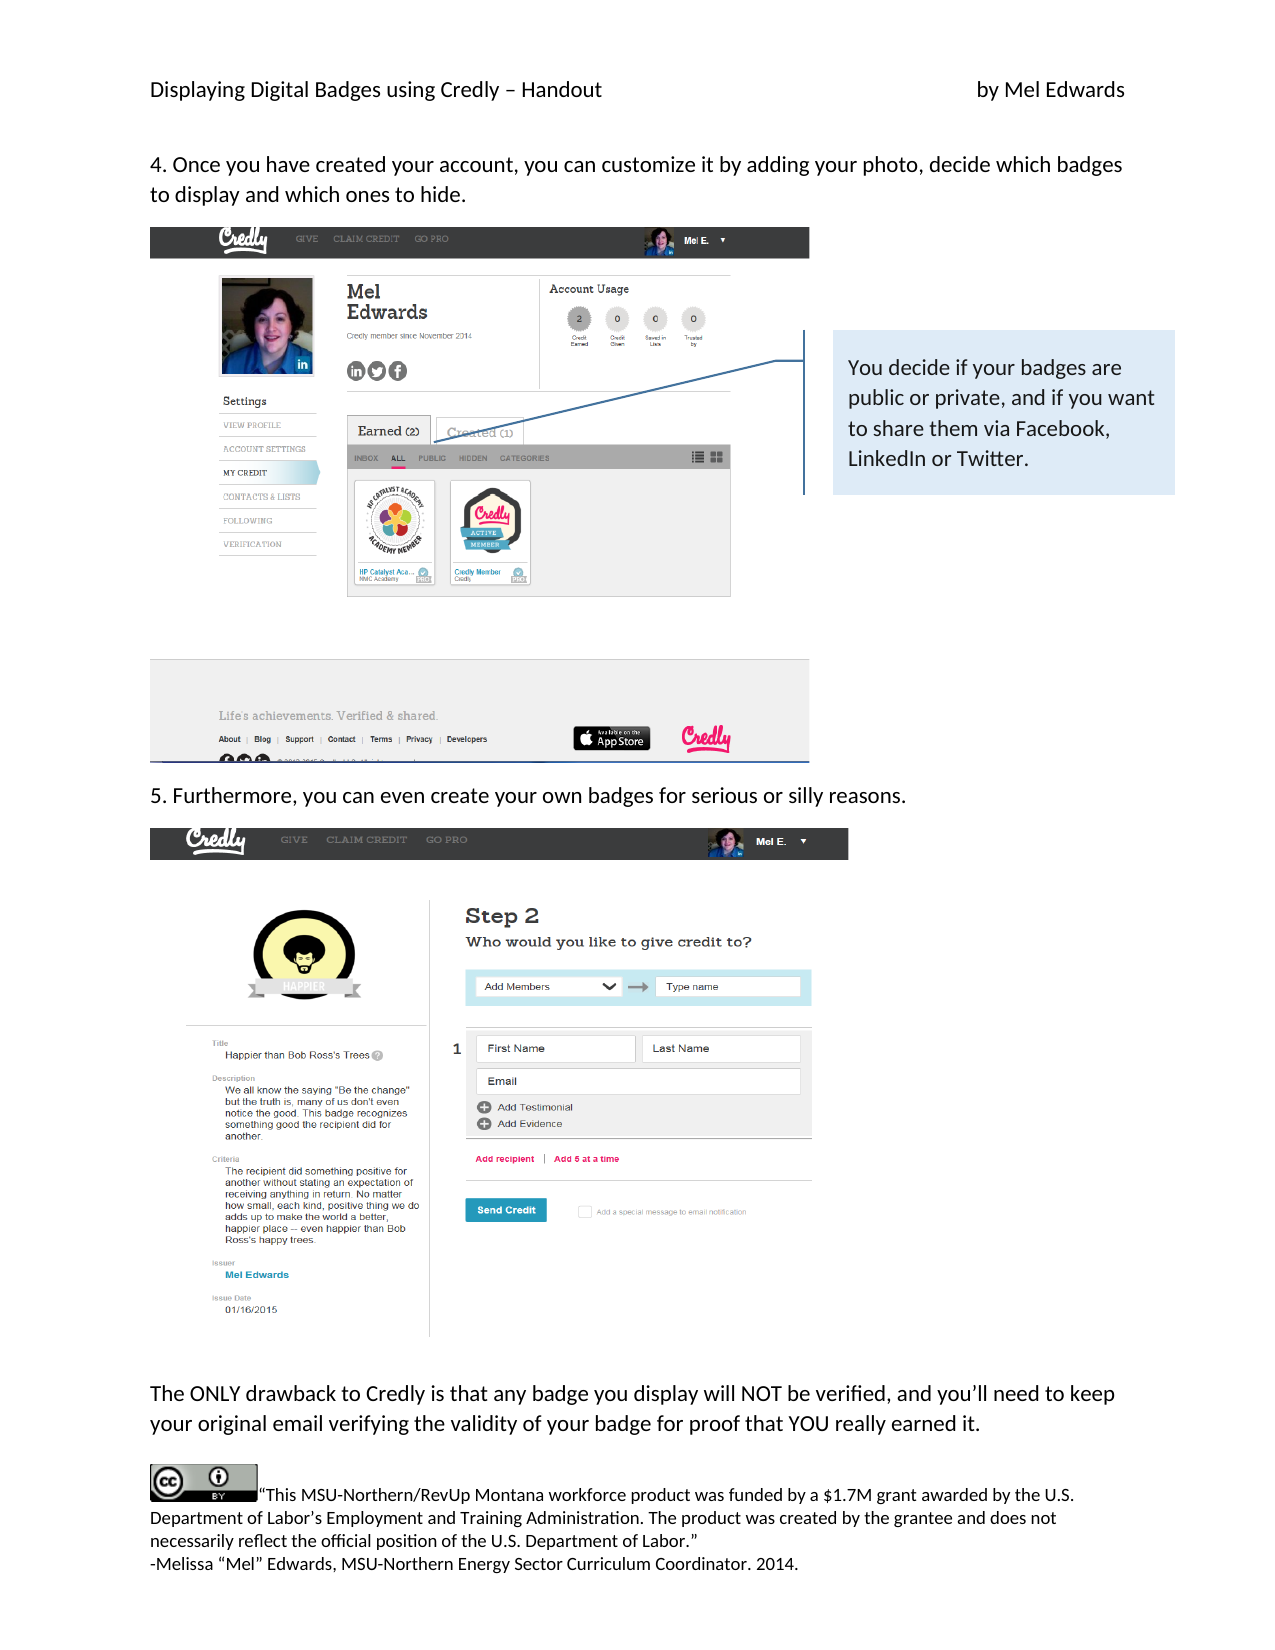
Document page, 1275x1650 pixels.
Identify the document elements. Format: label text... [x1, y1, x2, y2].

text The ONLY drawback to Credly is that any badge you display will NOT be verified, and you’ll need to keep your original email verifying the validity of your badge for proof that YOU really earned it. [150, 1379, 1125, 1437]
picture [150, 227, 810, 763]
picture [150, 1464, 258, 1502]
text 5. Furthermore, you can even create your own badges for serious or silly reasons. [150, 782, 1125, 809]
text 4. Once you have created your account, you can customize it by adding your photo, decide which badges to display and which ones to hide. [150, 150, 1125, 208]
picture [150, 828, 849, 1360]
